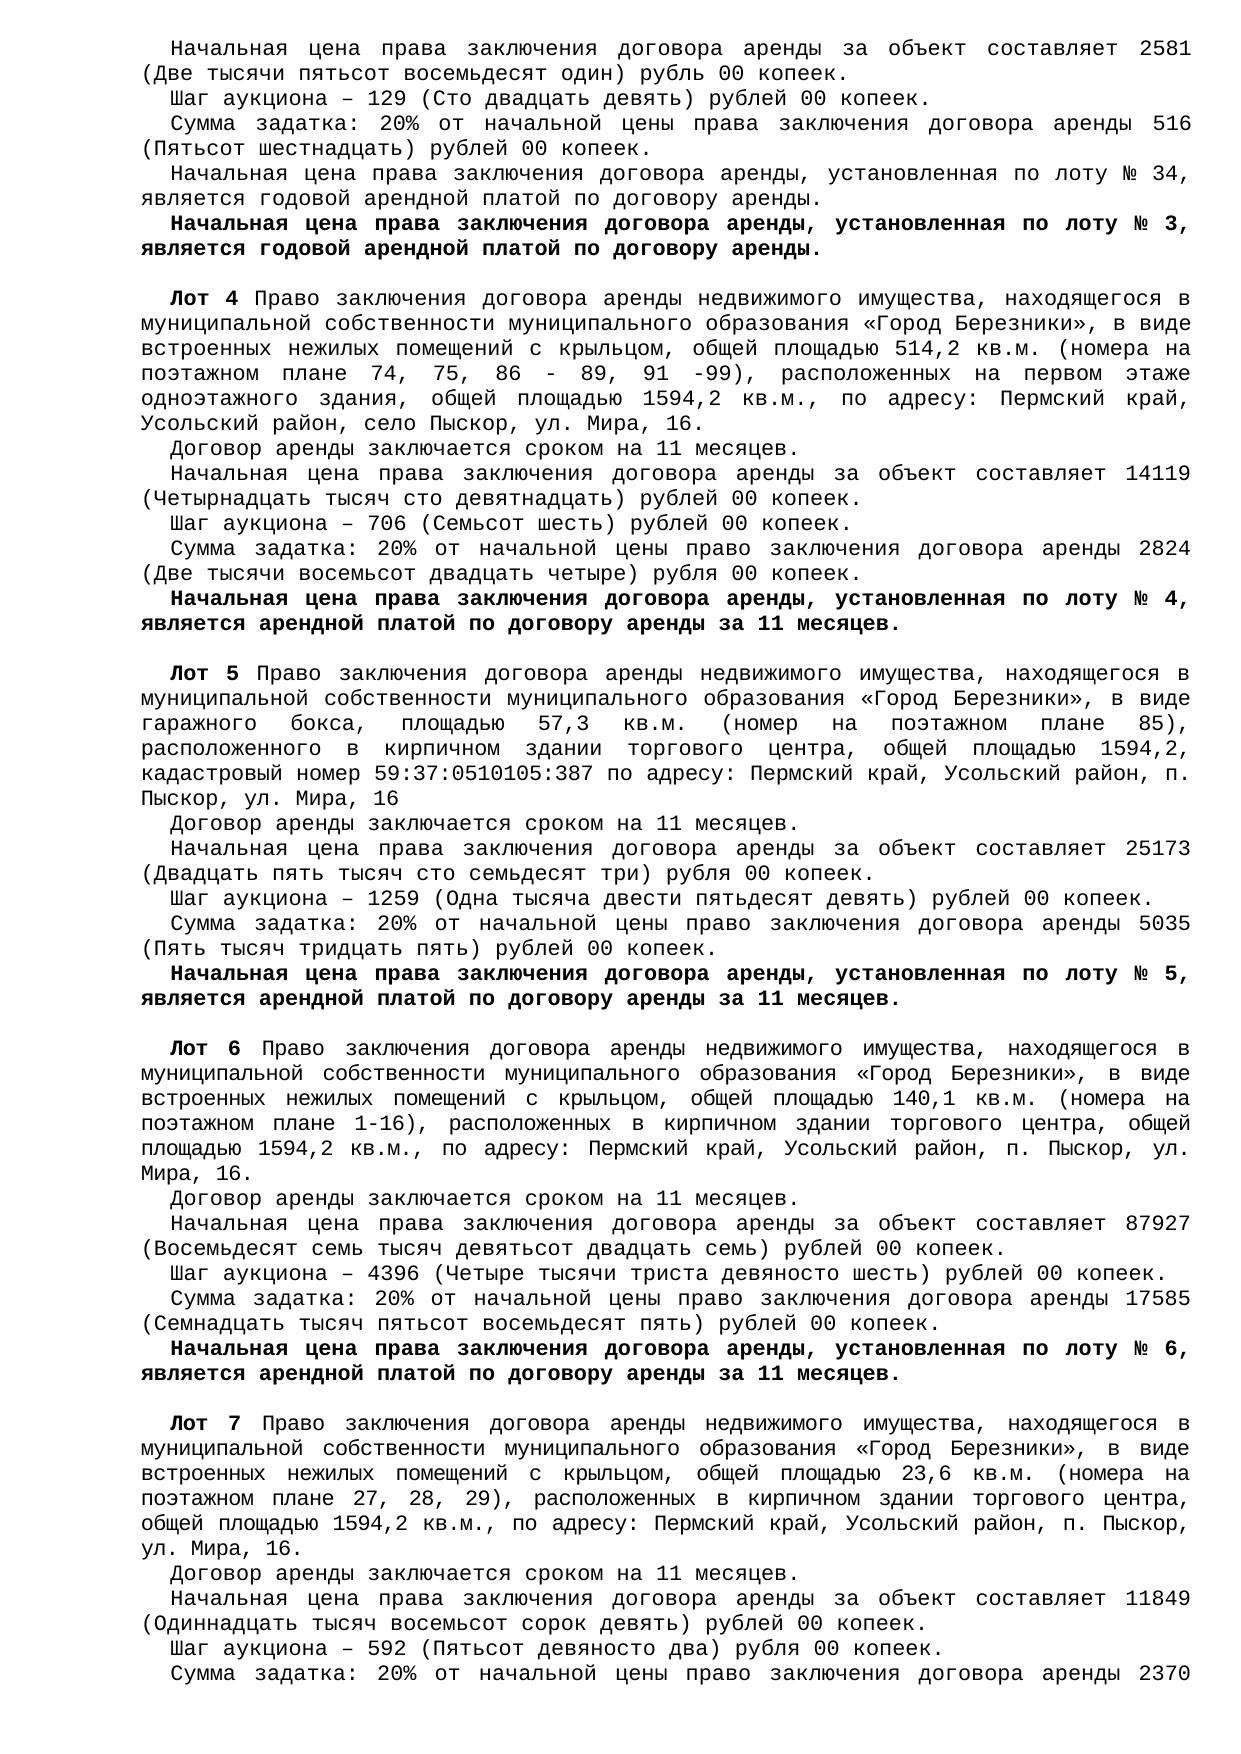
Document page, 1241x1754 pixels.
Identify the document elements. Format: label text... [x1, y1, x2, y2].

text Начальная цена права заключения договора аренды, установленная по лоту № 34, является годовой арендной платой по договору аренды. [141, 160, 1192, 210]
text Начальная цена права заключения договора аренды за объект составляет 87927 (Восемьдесят семь тысяч девятьсот двадцать семь) рублей 00 копеек. [141, 1210, 1192, 1260]
text Лот 4 Право заключения договора аренды недвижимого имущества, находящегося в муниципальной собственности муниципального образования «Город Березники», в виде встроенных нежилых помещений с крыльцом, общей площадью 514,2 кв.м. (номера на поэтажном плане 74, 75, 86 - 89, 91 -99), расположенных на первом этаже одноэтажного здания, общей площадью 1594,2 кв.м., по адресу: Пермский край, Усольский район, село Пыскор, ул. Мира, 16. [141, 285, 1192, 435]
text Начальная цена права заключения договора аренды за объект составляет 11849 (Одиннадцать тысяч восемьсот сорок девять) рублей 00 копеек. [141, 1585, 1192, 1635]
text Сумма задатка: 20% от начальной цены право заключения договора аренды 2824 (Две тысячи восемьсот двадцать четыре) рубля 00 копеек. [141, 535, 1192, 585]
text Начальная цена права заключения договора аренды за объект составляет 25173 (Двадцать пять тысяч сто семьдесят три) рубля 00 копеек. [141, 835, 1192, 885]
text Шаг аукциона – 129 (Сто двадцать девять) рублей 00 копеек. [141, 85, 1192, 110]
text Начальная цена права заключения договора аренды, установленная по лоту № 6, является арендной платой по договору аренды за 11 месяцев. [141, 1335, 1192, 1385]
text Сумма задатка: 20% от начальной цены права заключения договора аренды 516 (Пятьсот шестнадцать) рублей 00 копеек. [141, 110, 1192, 160]
text Шаг аукциона – 706 (Семьсот шесть) рублей 00 копеек. [141, 510, 1192, 535]
text Договор аренды заключается сроком на 11 месяцев. [141, 1560, 1192, 1585]
text Договор аренды заключается сроком на 11 месяцев. [141, 435, 1192, 460]
text Лот 5 Право заключения договора аренды недвижимого имущества, находящегося в муниципальной собственности муниципального образования «Город Березники», в виде гаражного бокса, площадью 57,3 кв.м. (номер на поэтажном плане 85), расположенного в кирпичном здании торгового центра, общей площадью 1594,2, кадастровый номер 59:37:0510105:387 по адресу: Пермский край, Усольский район, п. Пыскор, ул. Мира, 16 [141, 660, 1192, 810]
text Шаг аукциона – 1259 (Одна тысяча двести пятьдесят девять) рублей 00 копеек. [141, 885, 1192, 910]
text Начальная цена права заключения договора аренды за объект составляет 14119 (Четырнадцать тысяч сто девятнадцать) рублей 00 копеек. [141, 460, 1192, 510]
text Сумма задатка: 20% от начальной цены право заключения договора аренды 5035 (Пять тысяч тридцать пять) рублей 00 копеек. [141, 910, 1192, 960]
text Лот 6 Право заключения договора аренды недвижимого имущества, находящегося в муниципальной собственности муниципального образования «Город Березники», в виде встроенных нежилых помещений с крыльцом, общей площадью 140,1 кв.м. (номера на поэтажном плане 1-16), расположенных в кирпичном здании торгового центра, общей площадью 1594,2 кв.м., по адресу: Пермский край, Усольский район, п. Пыскор, ул. Мира, 16. [141, 1035, 1192, 1185]
text Начальная цена права заключения договора аренды, установленная по лоту № 5, является арендной платой по договору аренды за 11 месяцев. [141, 960, 1192, 1010]
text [141, 1660, 1192, 1685]
text Лот 7 Право заключения договора аренды недвижимого имущества, находящегося в муниципальной собственности муниципального образования «Город Березники», в виде встроенных нежилых помещений с крыльцом, общей площадью 23,6 кв.м. (номера на поэтажном плане 27, 28, 29), расположенных в кирпичном здании торгового центра, общей площадью 1594,2 кв.м., по адресу: Пермский край, Усольский район, п. Пыскор, ул. Мира, 16. [141, 1410, 1192, 1560]
text Шаг аукциона – 4396 (Четыре тысячи триста девяносто шесть) рублей 00 копеек. [141, 1260, 1192, 1285]
text Договор аренды заключается сроком на 11 месяцев. [141, 810, 1192, 835]
text Начальная цена права заключения договора аренды за объект составляет 2581 (Две тысячи пятьсот восемьдесят один) рубль 00 копеек. [141, 35, 1192, 85]
text Шаг аукциона – 592 (Пятьсот девяносто два) рубля 00 копеек. [141, 1635, 1192, 1660]
text Договор аренды заключается сроком на 11 месяцев. [141, 1185, 1192, 1210]
text Сумма задатка: 20% от начальной цены право заключения договора аренды 17585 (Семнадцать тысяч пятьсот восемьдесят пять) рублей 00 копеек. [141, 1285, 1192, 1335]
text Начальная цена права заключения договора аренды, установленная по лоту № 4, является арендной платой по договору аренды за 11 месяцев. [141, 585, 1192, 635]
text Начальная цена права заключения договора аренды, установленная по лоту № 3, является годовой арендной платой по договору аренды. [141, 210, 1192, 260]
